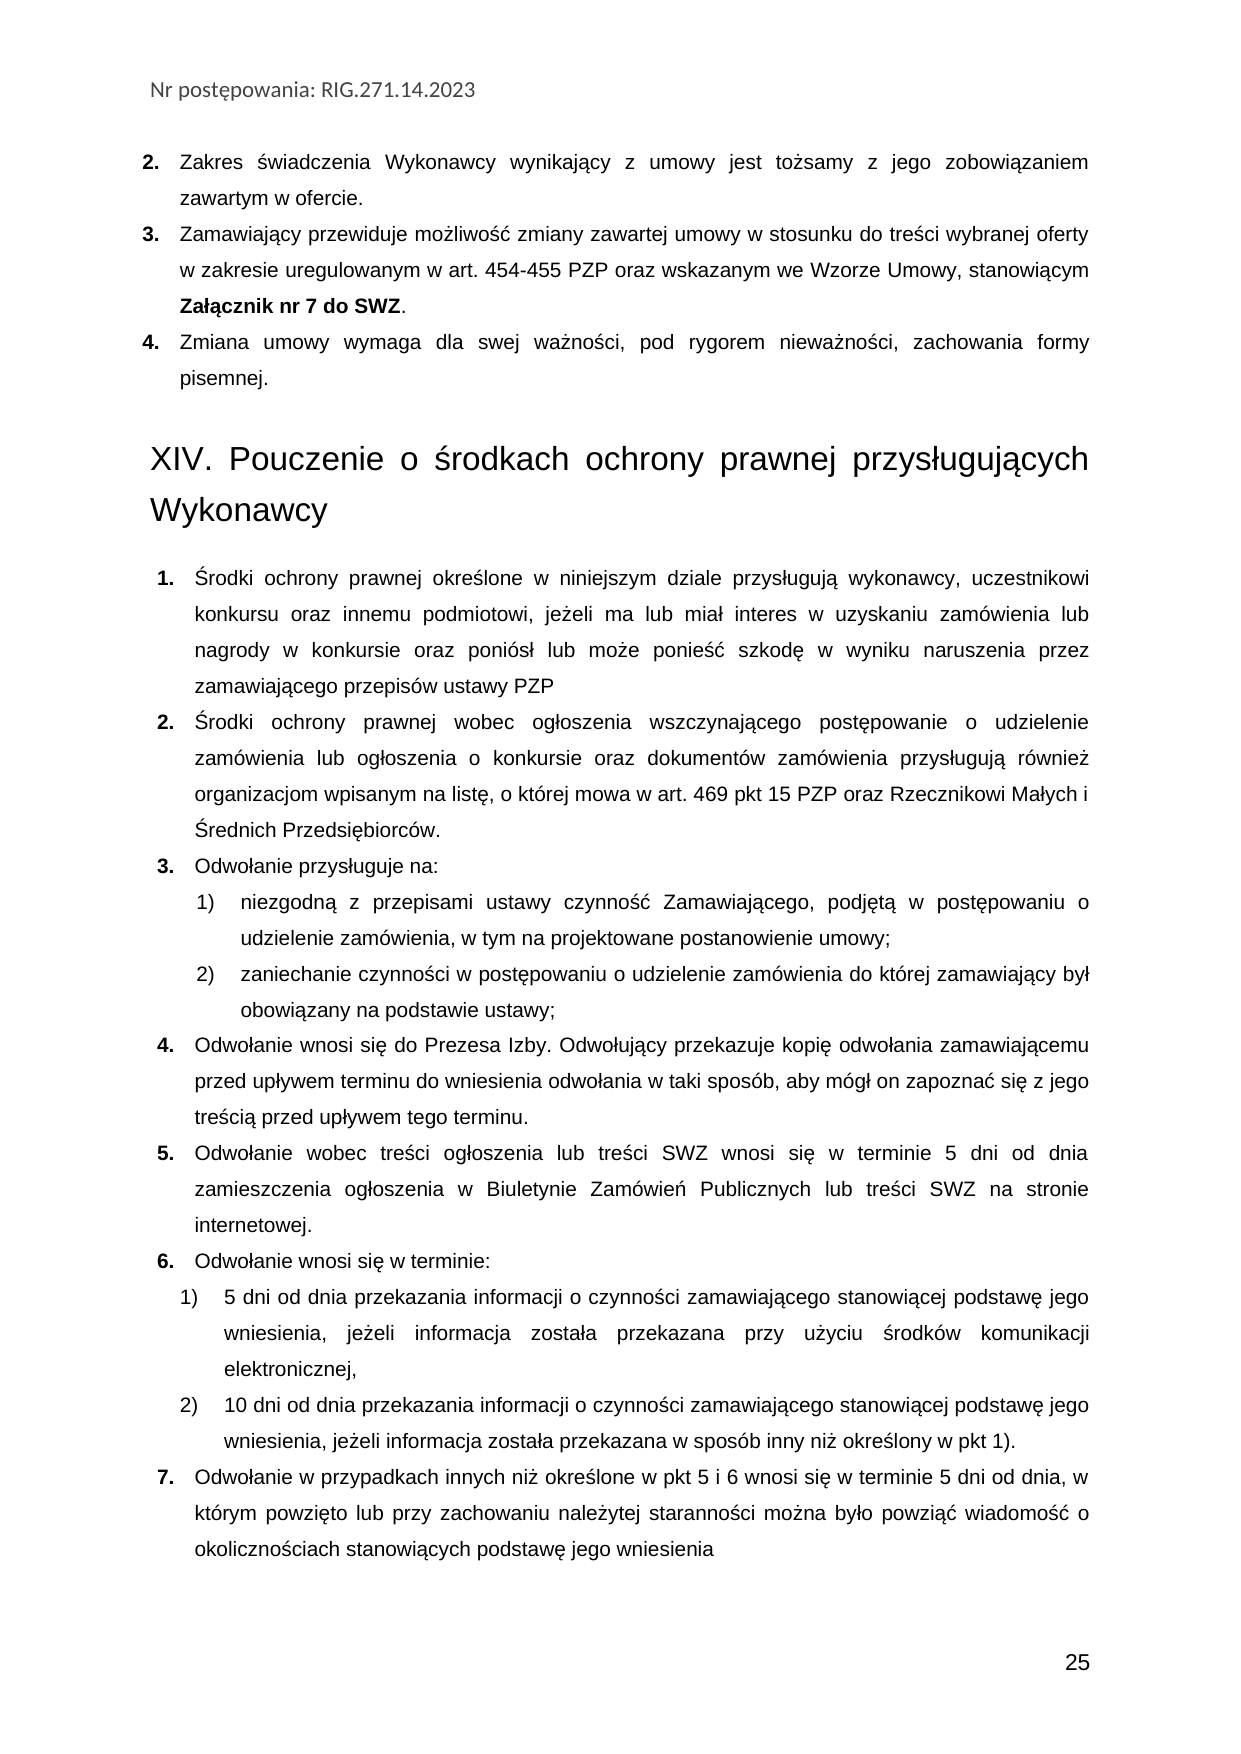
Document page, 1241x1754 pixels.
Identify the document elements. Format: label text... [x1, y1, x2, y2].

list Odwołanie wnosi się do Prezesa Izby. Odwołujący przekazuje kopię odwołania zamawiającemu przed upływem terminu do wniesienia odwołania w taki sposób, aby mógł on zapoznać się z jego treścią przed upływem tego terminu. [157, 1033, 1090, 1129]
list Zakres świadczenia Wykonawcy wynikający z umowy jest tożsamy z jego zobowiązaniem zawartym w ofercie. [142, 150, 1090, 210]
text 2) zaniechanie czynności w postępowaniu o udzielenie zamówienia do której zamawiający był obowiązany na podstawie ustawy; [196, 961, 1090, 1021]
text 1) niezgodną z przepisami ustawy czynność Zamawiającego, podjętą w postępowaniu o udzielenie zamówienia, w tym na projektowane postanowienie umowy; [196, 889, 1090, 949]
text 2) 10 dni od dnia przekazania informacji o czynności zamawiającego stanowiącej podstawę jego wniesienia, jeżeli informacja została przekazana w sposób inny niż określony w pkt 1). [179, 1393, 1090, 1453]
list Odwołanie przysługuje na: [157, 854, 1090, 878]
list Odwołanie wobec treści ogłoszenia lub treści SWZ wnosi się w terminie 5 dni od dnia zamieszczenia ogłoszenia w Biuletynie Zamówień Publicznych lub treści SWZ na stronie internetowej. [157, 1141, 1090, 1237]
list Środki ochrony prawnej wobec ogłoszenia wszczynającego postępowanie o udzielenie zamówienia lub ogłoszenia o konkursie oraz dokumentów zamówienia przysługują również organizacjom wpisanym na listę, o której mowa w art. 469 pkt 15 PZP oraz Rzecznikowi Małych i Średnich Przedsiębiorców. [157, 710, 1090, 842]
text 1) 5 dni od dnia przekazania informacji o czynności zamawiającego stanowiącej podstawę jego wniesienia, jeżeli informacja została przekazana przy użyciu środków komunikacji elektronicznej, [179, 1285, 1090, 1381]
list Odwołanie wnosi się w terminie: [157, 1249, 1090, 1273]
list Zmiana umowy wymaga dla swej ważności, pod rygorem nieważności, zachowania formy pisemnej. [142, 330, 1090, 389]
list Zamawiający przewiduje możliwość zmiany zawartej umowy w stosunku do treści wybranej oferty w zakresie uregulowanym w art. 454-455 PZP oraz wskazanym we Wzorze Umowy, stanowiącym Załącznik nr 7 do SWZ. [142, 222, 1090, 318]
list Środki ochrony prawnej określone w niniejszym dziale przysługują wykonawcy, uczestnikowi konkursu oraz innemu podmiotowi, jeżeli ma lub miał interes w uzyskaniu zamówienia lub nagrody w konkursie oraz poniósł lub może ponieść szkodę w wyniku naruszenia przez zamawiającego przepisów ustawy PZP [157, 566, 1090, 698]
list Odwołanie w przypadkach innych niż określone w pkt 5 i 6 wnosi się w terminie 5 dni od dnia, w którym powzięto lub przy zachowaniu należytej staranności można było powziąć wiadomość o okolicznościach stanowiących podstawę jego wniesienia [157, 1464, 1090, 1560]
subtitle XIV. Pouczenie o środkach ochrony prawnej przysługujących Wykonawcy [150, 439, 1090, 528]
